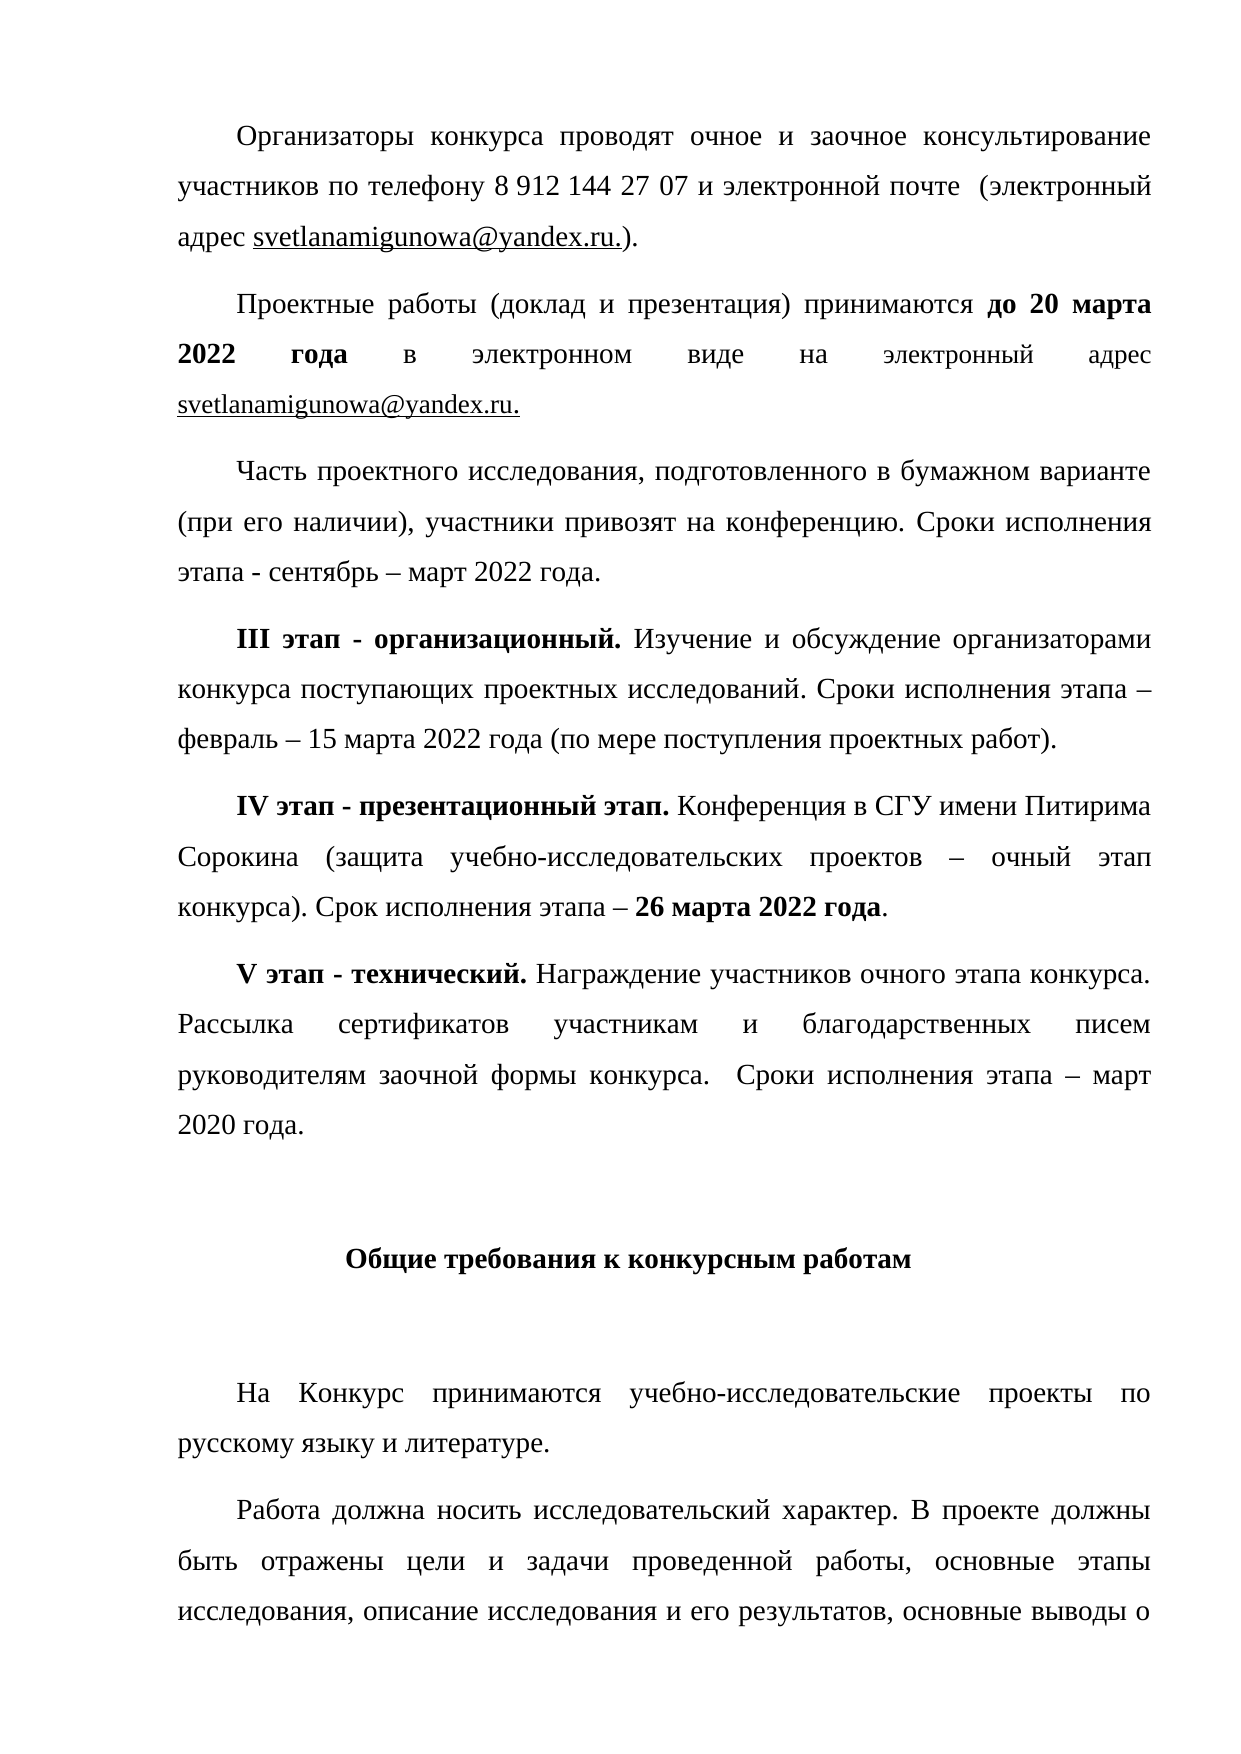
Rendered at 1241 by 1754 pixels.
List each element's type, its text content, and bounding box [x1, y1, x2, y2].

text Проектные работы (доклад и презентация) принимаются до 20 марта 2022 года в электронном виде на электронный адрес svetlanamigunowa@yandex.ru. [177, 286, 1152, 420]
text Общие требования к конкурсным работам [118, 1241, 1152, 1274]
text Часть проектного исследования, подготовленного в бумажном варианте (при его наличии), участники привозят на конференцию. Сроки исполнения этапа - сентябрь – март 2022 года. [177, 453, 1152, 587]
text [177, 1492, 1152, 1626]
text IV этап - презентационный этап. Конференция в СГУ имени Питирима Сорокина (защита учебно-исследовательских проектов – очный этап конкурса). Срок исполнения этапа – 26 марта 2022 года. [177, 788, 1152, 923]
text Организаторы конкурса проводят очное и заочное консультирование участников по телефону 8 912 144 27 07 и электронной почте (электронный адрес svetlanamigunowa@yandex.ru.). [177, 118, 1152, 252]
text III этап - организационный. Изучение и обсуждение организаторами конкурса поступающих проектных исследований. Сроки исполнения этапа – февраль – 15 марта 2022 года (по мере поступления проектных работ). [177, 621, 1152, 755]
text На Конкурс принимаются учебно-исследовательские проекты по русскому языку и литературе. [177, 1375, 1152, 1459]
text V этап - технический. Награждение участников очного этапа конкурса. Рассылка сертификатов участникам и благодарственных писем руководителям заочной формы конкурса. Сроки исполнения этапа – март 2020 года. [177, 956, 1152, 1141]
